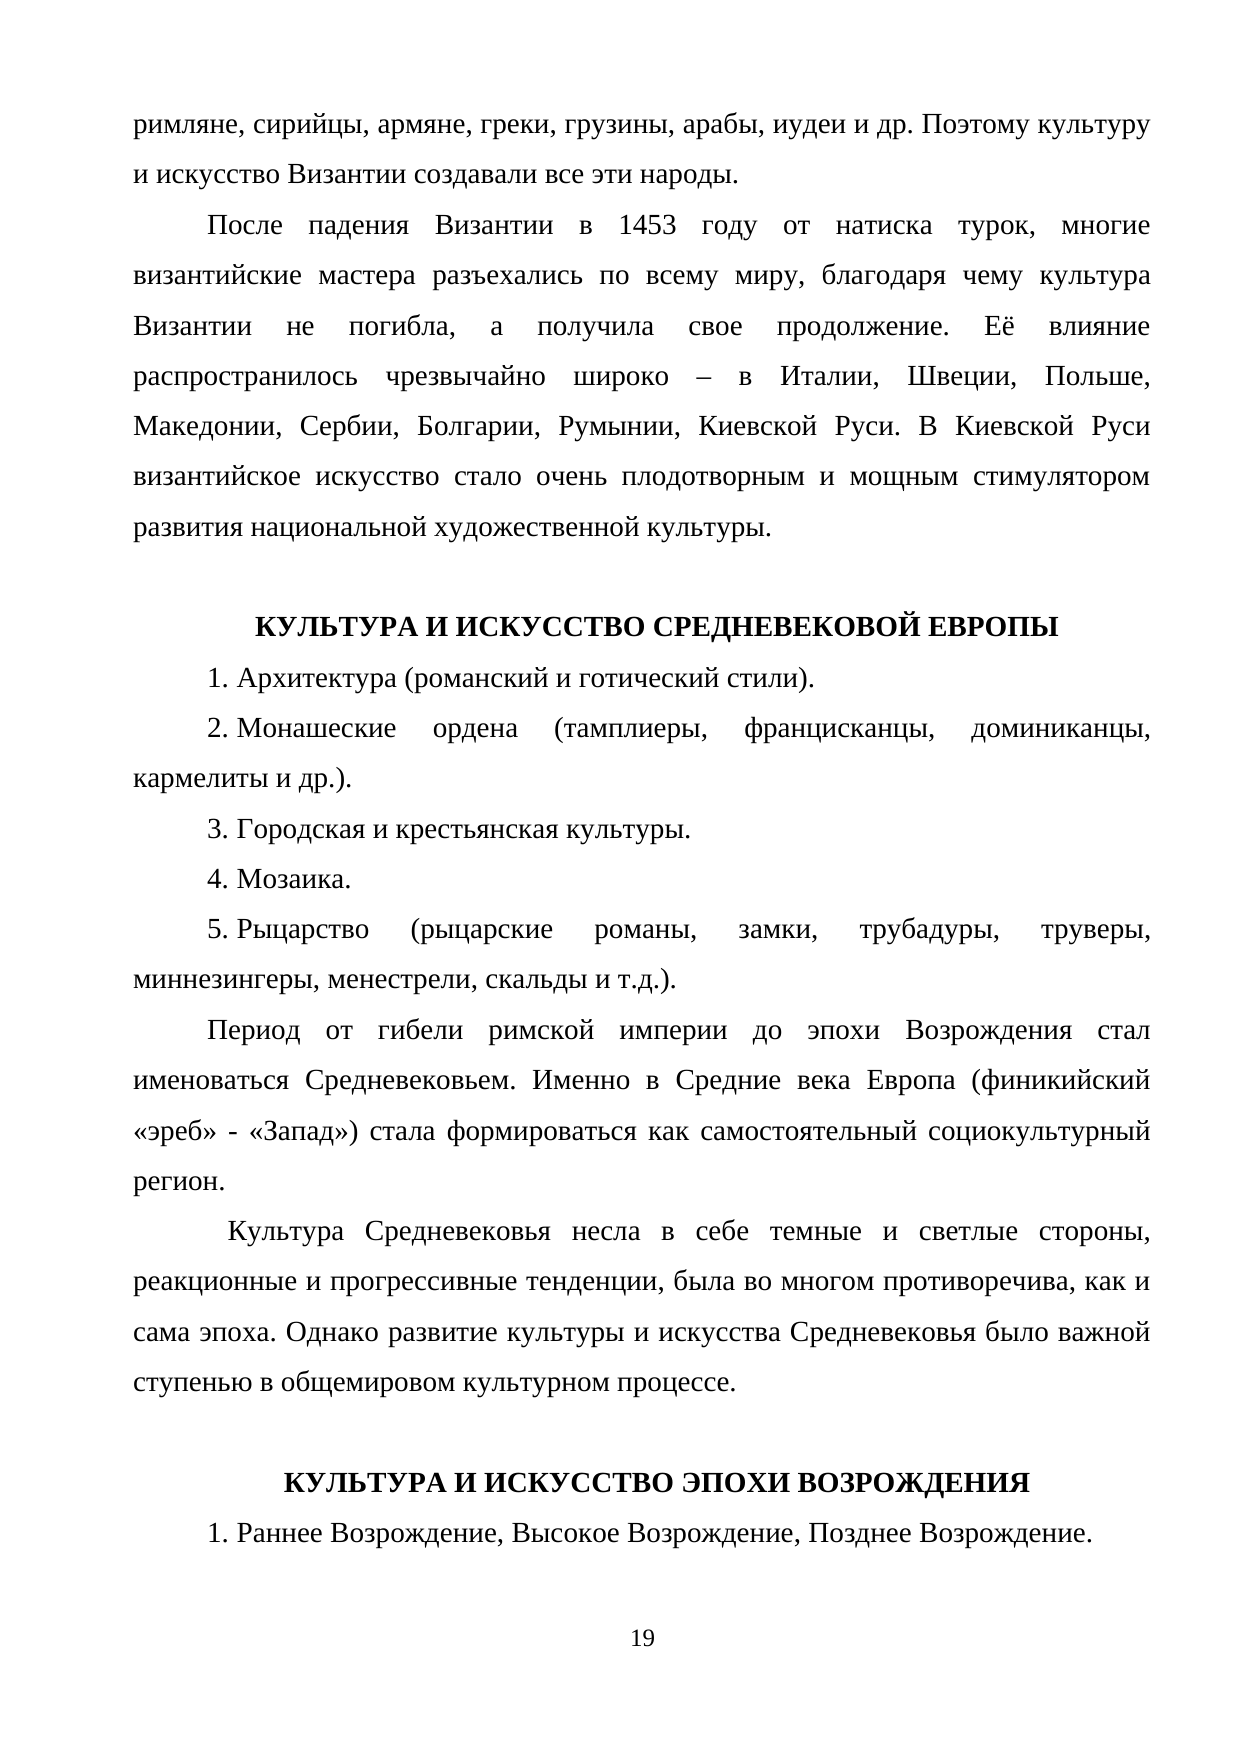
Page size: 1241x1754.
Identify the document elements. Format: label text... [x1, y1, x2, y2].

list Мозаика. [133, 861, 1152, 894]
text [133, 106, 1152, 190]
text Период от гибели римской империи до эпохи Возрождения стал именоваться Средневековьем. Именно в Средние века Европа (финикийский «эреб» - «Запад») стала формироваться как самостоятельный социокультурный регион. [133, 1012, 1152, 1196]
list Монашеские ордена (тамплиеры, францисканцы, доминиканцы, кармелиты и др.). [133, 710, 1152, 794]
list Городская и крестьянская культуры. [133, 811, 1152, 844]
text КУЛЬТУРА И ИСКУССТВО СРЕДНЕВЕКОВОЙ ЕВРОПЫ [162, 609, 1152, 643]
text После падения Византии в 1453 году от натиска турок, многие византийские мастера разъехались по всему миру, благодаря чему культура Византии не погибла, а получила свое продолжение. Её влияние распространилось чрезвычайно широко – в Италии, Швеции, Польше, Македонии, Сербии, Болгарии, Румынии, Киевской Руси. В Киевской Руси византийское искусство стало очень плодотворным и мощным стимулятором развития национальной художественной культуры. [133, 207, 1152, 542]
list Архитектура (романский и готический стили). [133, 660, 1152, 693]
list Рыцарство (рыцарские романы, замки, трубадуры, труверы, миннезингеры, менестрели, скальды и т.д.). [133, 911, 1152, 995]
text КУЛЬТУРА И ИСКУССТВО ЭПОХИ ВОЗРОЖДЕНИЯ [162, 1465, 1152, 1498]
text Культура Средневековья несла в себе темные и светлые стороны, реакционные и прогрессивные тенденции, была во многом противоречива, как и сама эпоха. Однако развитие культуры и искусства Средневековья было важной ступенью в общемировом культурном процессе. [133, 1213, 1152, 1398]
list Раннее Возрождение, Высокое Возрождение, Позднее Возрождение. [133, 1515, 1152, 1549]
